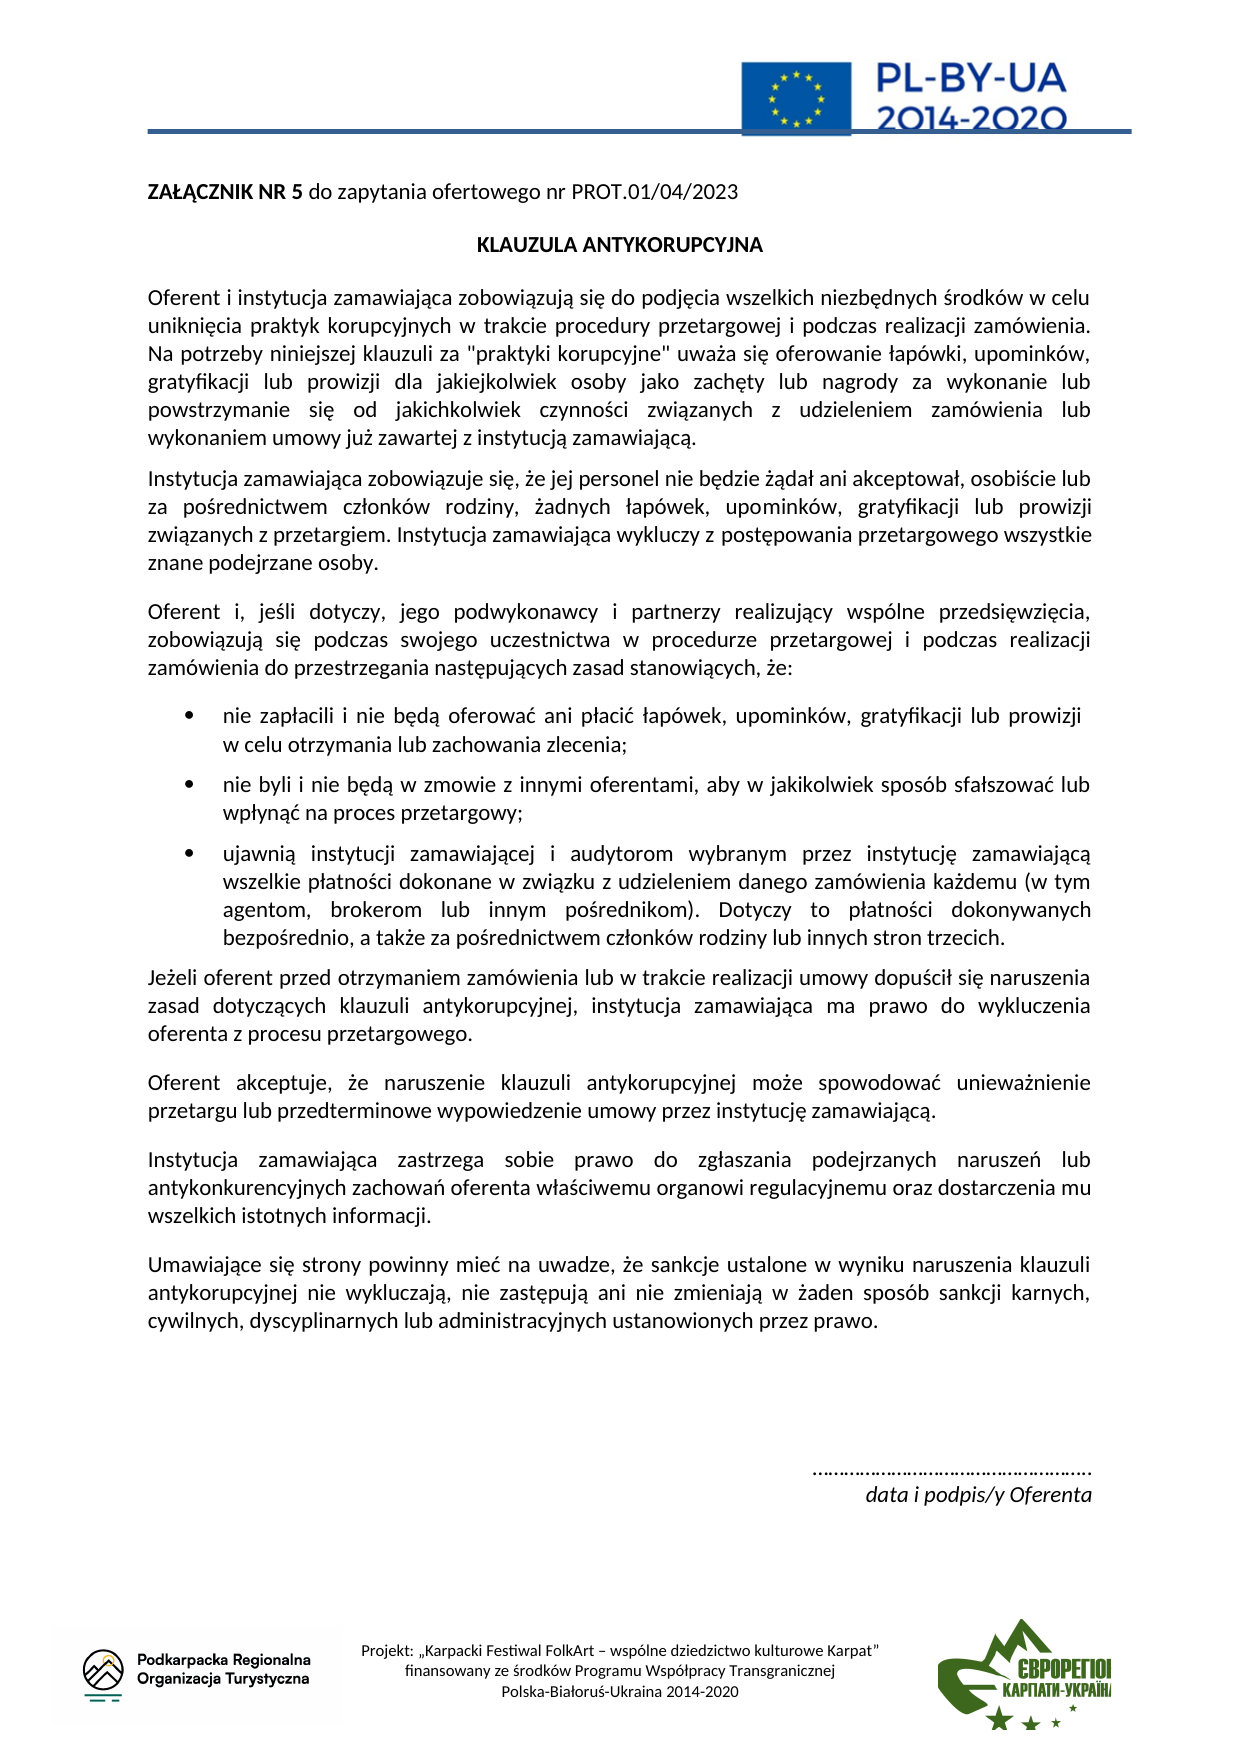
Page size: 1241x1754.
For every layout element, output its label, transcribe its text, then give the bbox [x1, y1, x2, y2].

text KLAUZULA ANTYKORUPCYJNA [148, 230, 1093, 258]
picture [936, 1618, 1111, 1728]
picture [147, 45, 1132, 154]
text …………………………………………….. [148, 1453, 1093, 1481]
text Instytucja zamawiająca zastrzega sobie prawo do zgłaszania podejrzanych naruszeń lub antykonkurencyjnych zachowań oferenta właściwemu organowi regulacyjnemu oraz dostarczenia mu wszelkich istotnych informacji. [148, 1145, 1093, 1229]
list nie byli i nie będą w zmowie z innymi oferentami, aby w jakikolwiek sposób sfałszować lub wpłynąć na proces przetargowy; [185, 770, 1093, 826]
list ujawnią instytucji zamawiającej i audytorom wybranym przez instytucję zamawiającą wszelkie płatności dokonane w związku z udzieleniem danego zamówienia każdemu (w tym agentom, brokerom lub innym pośrednikom). Dotyczy to płatności dokonywanych bezpośrednio, a także za pośrednictwem członków rodziny lub innych stron trzecich. [185, 839, 1093, 951]
text data i podpis/y Oferenta [148, 1481, 1093, 1509]
text Oferent akceptuje, że naruszenie klauzuli antykorupcyjnej może spowodować unieważnienie przetargu lub przedterminowe wypowiedzenie umowy przez instytucję zamawiającą. [148, 1068, 1093, 1124]
text Oferent i, jeśli dotyczy, jego podwykonawcy i partnerzy realizujący wspólne przedsięwzięcia, zobowiązują się podczas swojego uczestnictwa w procedurze przetargowej i podczas realizacji zamówienia do przestrzegania następujących zasad stanowiących, że: [148, 597, 1093, 681]
text Oferent i instytucja zamawiająca zobowiązują się do podjęcia wszelkich niezbędnych środków w celu uniknięcia praktyk korupcyjnych w trakcie procedury przetargowej i podczas realizacji zamówienia. Na potrzeby niniejszej klauzuli za "praktyki korupcyjne" uważa się oferowanie łapówki, upominków, gratyfikacji lub prowizji dla jakiejkolwiek osoby jako zachęty lub nagrody za wykonanie lub powstrzymanie się od jakichkolwiek czynności związanych z udzieleniem zamówienia lub wykonaniem umowy już zawartej z instytucją zamawiającą. [148, 283, 1093, 451]
list nie zapłacili i nie będą oferować ani płacić łapówek, upominków, gratyfikacji lub prowizji w celu otrzymania lub zachowania zlecenia; [185, 702, 1093, 758]
text Instytucja zamawiająca zobowiązuje się, że jej personel nie będzie żądał ani akceptował, osobiście lub za pośrednictwem członków rodziny, żadnych łapówek, upominków, gratyfikacji lub prowizji związanych z przetargiem. Instytucja zamawiająca wykluczy z postępowania przetargowego wszystkie znane podejrzane osoby. [148, 464, 1093, 576]
text Jeżeli oferent przed otrzymaniem zamówienia lub w trakcie realizacji umowy dopuścił się naruszenia zasad dotyczących klauzuli antykorupcyjnej, instytucja zamawiająca ma prawo do wykluczenia oferenta z procesu przetargowego. [148, 963, 1093, 1047]
picture [51, 1626, 342, 1725]
text ZAŁĄCZNIK NR 5 do zapytania ofertowego nr PROT.01/04/2023 [148, 177, 1093, 205]
text Umawiające się strony powinny mieć na uwadze, że sankcje ustalone w wyniku naruszenia klauzuli antykorupcyjnej nie wykluczają, nie zastępują ani nie zmieniają w żaden sposób sankcji karnych, cywilnych, dyscyplinarnych lub administracyjnych ustanowionych przez prawo. [148, 1250, 1093, 1334]
